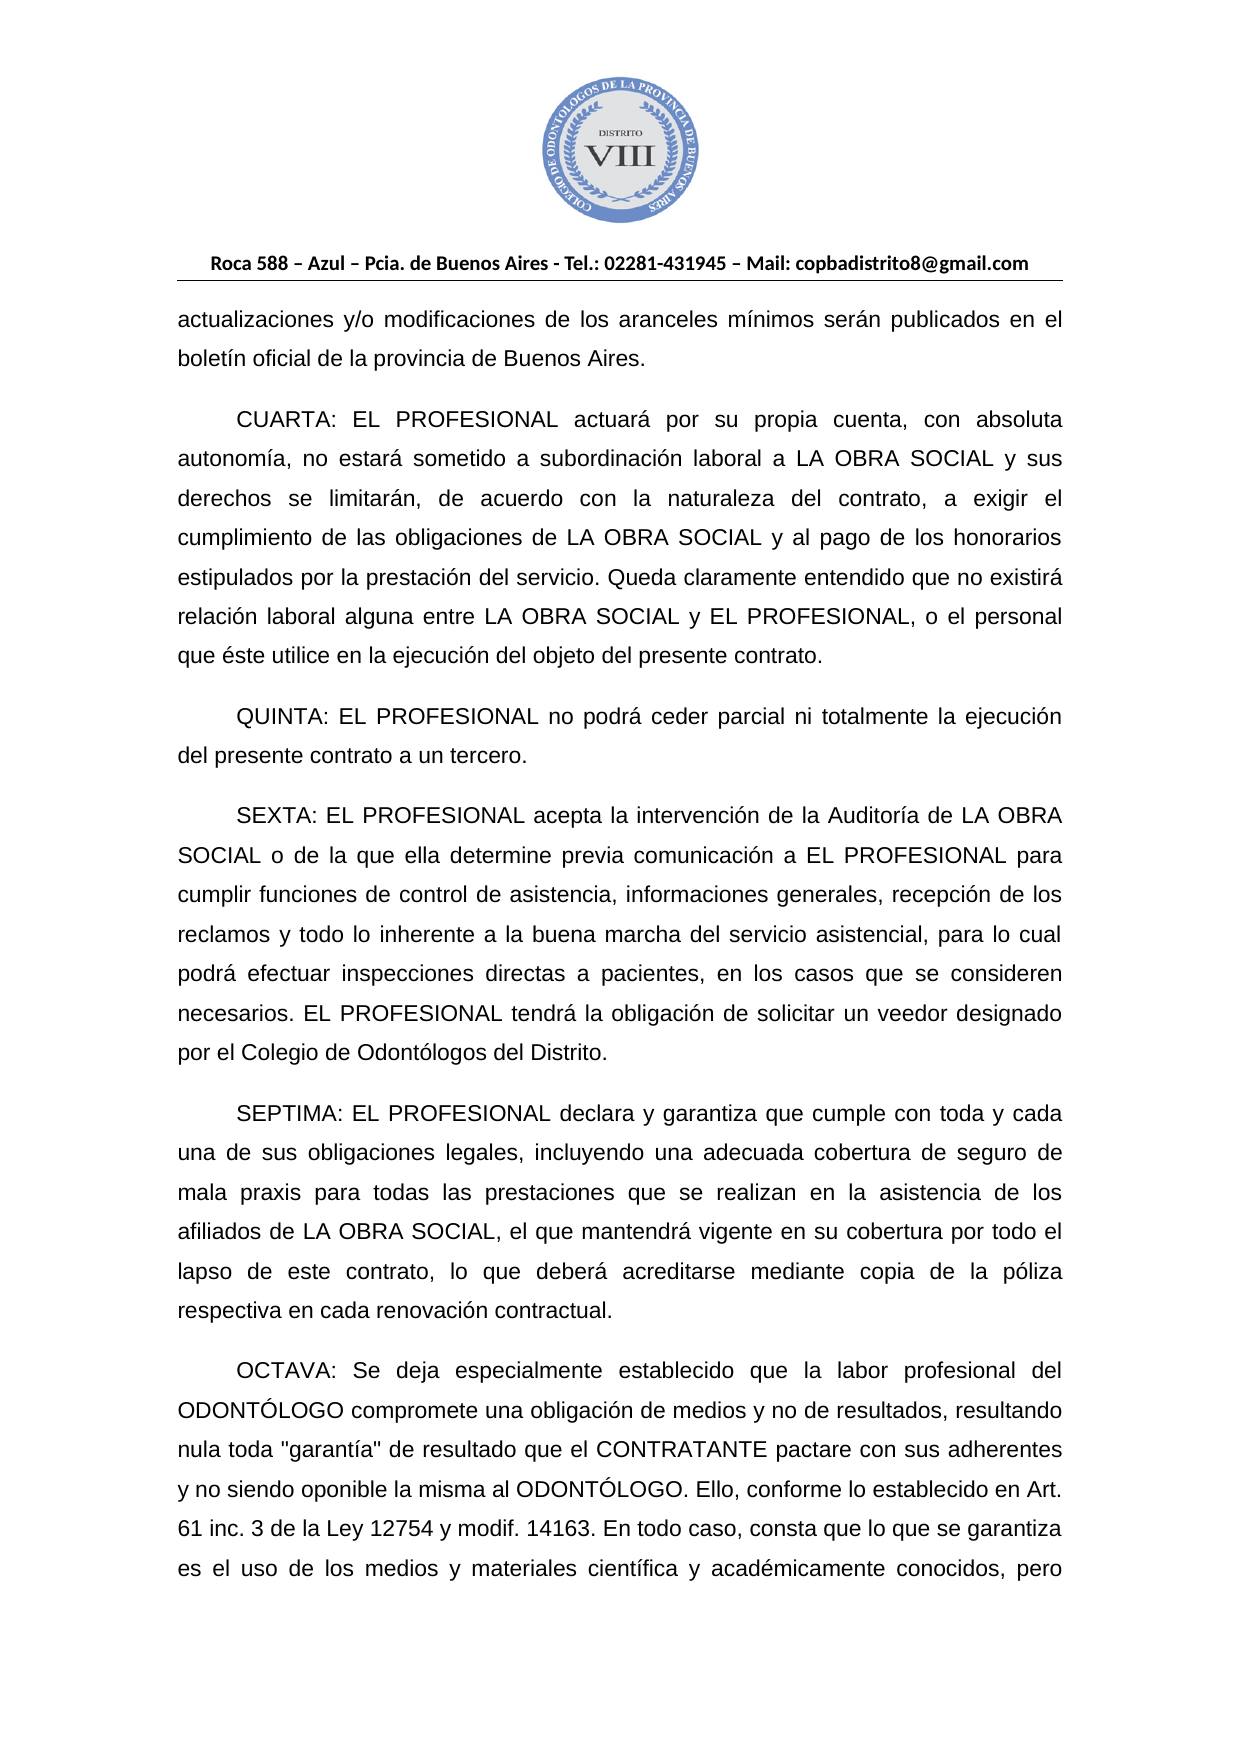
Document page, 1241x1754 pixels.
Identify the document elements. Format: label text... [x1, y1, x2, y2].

text QUINTA: EL PROFESIONAL no podrá ceder parcial ni totalmente la ejecución del presente contrato a un tercero. [177, 703, 1063, 768]
text SEXTA: EL PROFESIONAL acepta la intervención de la Auditoría de LA OBRA SOCIAL o de la que ella determine previa comunicación a EL PROFESIONAL para cumplir funciones de control de asistencia, informaciones generales, recepción de los reclamos y todo lo inherente a la buena marcha del servicio asistencial, para lo cual podrá efectuar inspecciones directas a pacientes, en los casos que se consideren necesarios. EL PROFESIONAL tendrá la obligación de solicitar un veedor designado por el Colegio de Odontólogos del Distrito. [177, 802, 1063, 1066]
picture [538, 73, 702, 226]
text CUARTA: EL PROFESIONAL actuará por su propia cuenta, con absoluta autonomía, no estará sometido a subordinación laboral a LA OBRA SOCIAL y sus derechos se limitarán, de acuerdo con la naturaleza del contrato, a exigir el cumplimiento de las obligaciones de LA OBRA SOCIAL y al pago de los honorarios estipulados por la prestación del servicio. Queda claramente entendido que no existirá relación laboral alguna entre LA OBRA SOCIAL y EL PROFESIONAL, o el personal que éste utilice en la ejecución del objeto del presente contrato. [177, 406, 1063, 669]
text SEPTIMA: EL PROFESIONAL declara y garantiza que cumple con toda y cada una de sus obligaciones legales, incluyendo una adecuada cobertura de seguro de mala praxis para todas las prestaciones que se realizan en la asistencia de los afiliados de LA OBRA SOCIAL, el que mantendrá vigente en su cobertura por todo el lapso de este contrato, lo que deberá acreditarse mediante copia de la póliza respectiva en cada renovación contractual. [177, 1100, 1063, 1323]
